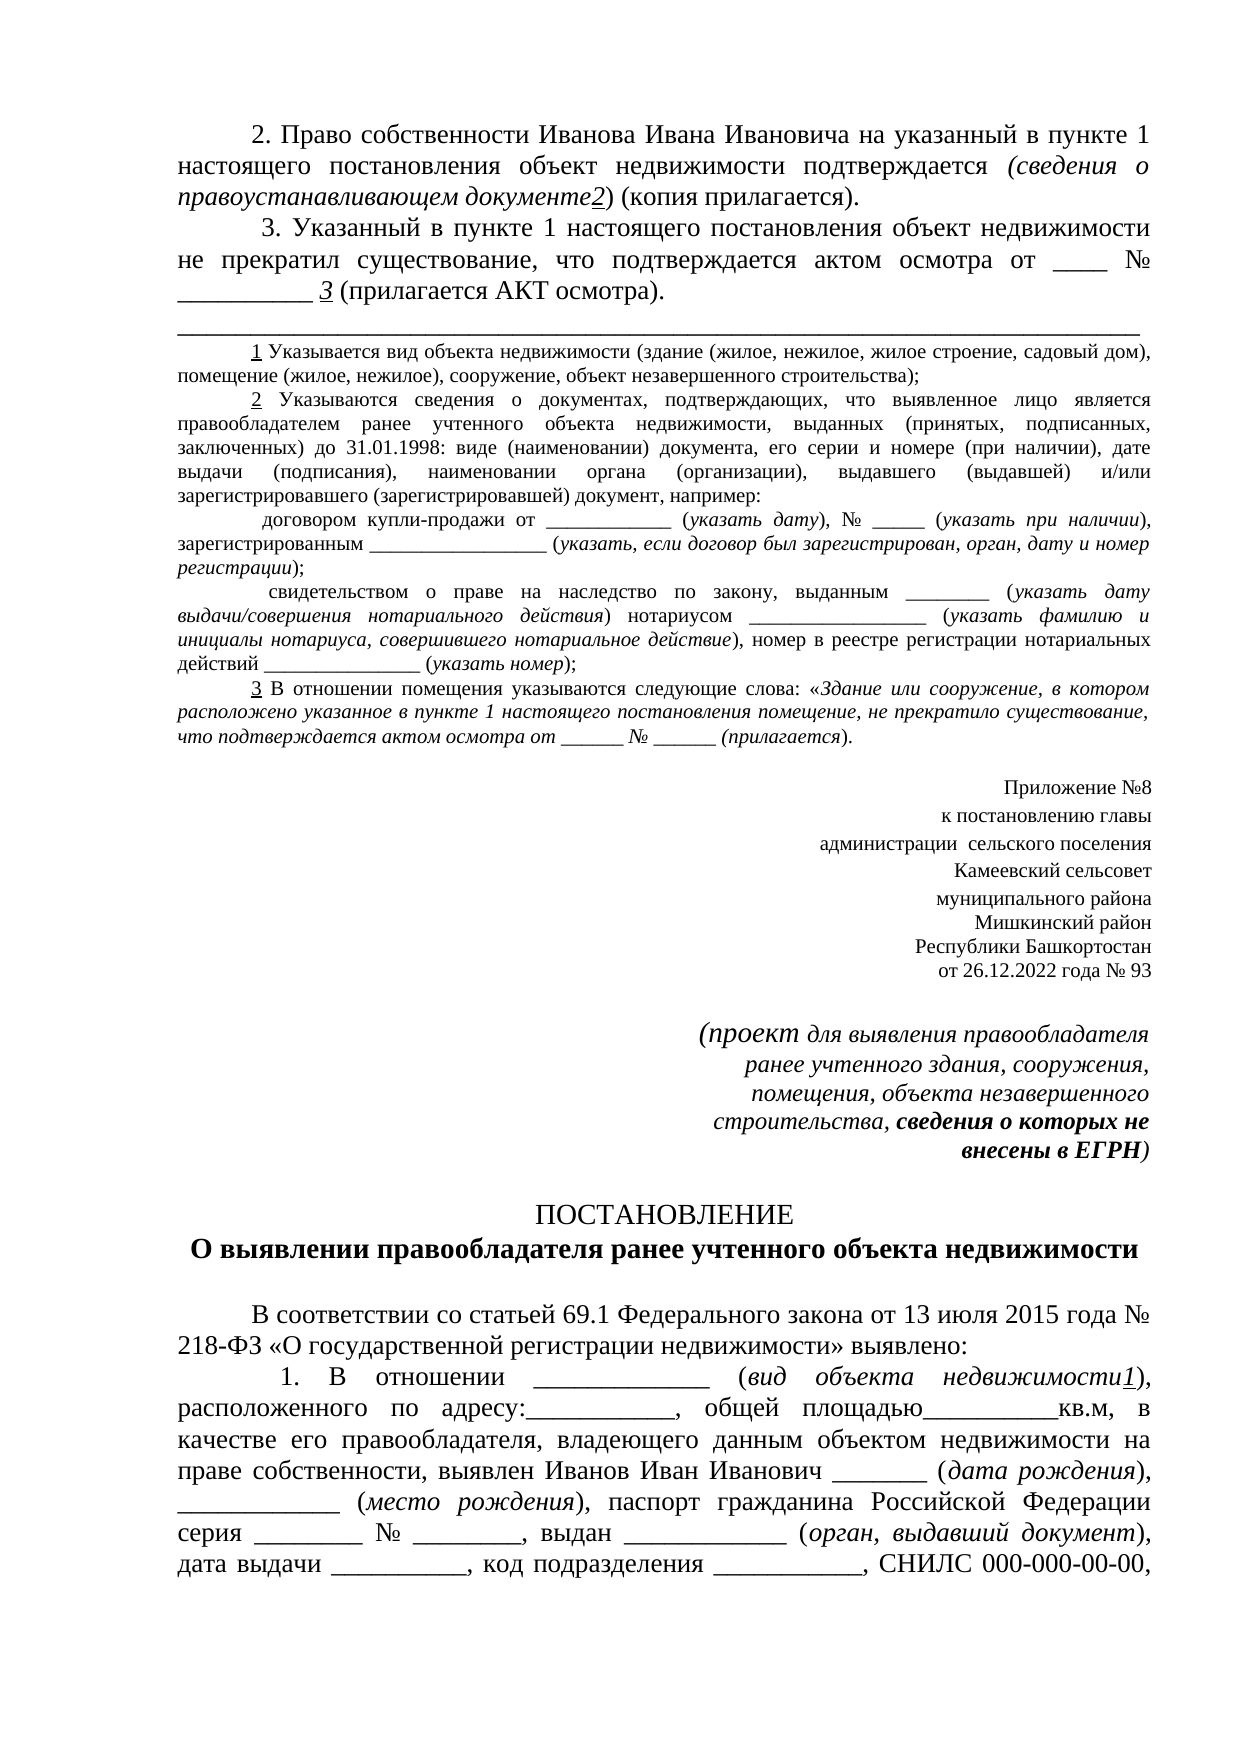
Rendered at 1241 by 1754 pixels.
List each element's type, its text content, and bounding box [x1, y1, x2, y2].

text свидетельством о праве на наследство по закону, выданным ________ (указать дату выдачи/совершения нотариального действия) нотариусом _________________ (указать фамилию и инициалы нотариуса, совершившего нотариальное действие), номер в реестре регистрации нотариальных действий _______________ (указать номер); [177, 579, 1152, 675]
text 3. Указанный в пункте 1 настоящего постановления объект недвижимости не прекратил существование, что подтверждается актом осмотра от ____ № __________ 3 (прилагается АКТ осмотра). [177, 212, 1152, 305]
text администрации сельского поселения [177, 830, 1152, 854]
text В соответствии со статьей 69.1 Федерального закона от 13 июля 2015 года № 218-ФЗ «О государственной регистрации недвижимости» выявлено: [177, 1298, 1152, 1360]
text 2 Указываются сведения о документах, подтверждающих, что выявленное лицо является правообладателем ранее учтенного объекта недвижимости, выданных (принятых, подписанных, заключенных) до 31.01.1998: виде (наименовании) документа, его серии и номере (при наличии), дате выдачи (подписания), наименовании органа (организации), выдавшего (выдавшей) и/или зарегистрировавшего (зарегистрировавшей) документ, например: [177, 387, 1152, 507]
text Приложение №8 [177, 775, 1152, 799]
text (проект для выявления правообладателя ранее учтенного здания, сооружения, помещения, объекта незавершенного строительства, сведения о которых не внесены в ЕГРН) [664, 1015, 1152, 1164]
text 3 В отношении помещения указываются следующие слова: «Здание или сооружение, в котором расположено указанное в пункте 1 настоящего постановления помещение, не прекратило существование, что подтверждается актом осмотра от ______ № ______ (прилагается). [177, 675, 1152, 748]
text ПОСТАНОВЛЕНИЕ [177, 1197, 1152, 1231]
text к постановлению главы [177, 803, 1152, 827]
text договором купли-продажи от ____________ (указать дату), № _____ (указать при наличии), зарегистрированным _________________ (указать, если договор был зарегистрирован, орган, дату и номер регистрации); [177, 507, 1152, 579]
text муниципального района [177, 886, 1152, 910]
text 2. Право собственности Иванова Ивана Ивановича на указанный в пункте 1 настоящего постановления объект недвижимости подтверждается (сведения о правоустанавливающем документе2) (копия прилагается). [177, 118, 1152, 212]
text О выявлении правообладателя ранее учтенного объекта недвижимости [177, 1231, 1152, 1264]
text __________________________________________________________________ [177, 305, 1152, 338]
text Мишкинский район [177, 910, 1152, 934]
text от 26.12.2022 года № 93 [177, 958, 1152, 982]
text Камеевский сельсовет [177, 858, 1152, 882]
text Республики Башкортостан [177, 934, 1152, 958]
text 1 Указывается вид объекта недвижимости (здание (жилое, нежилое, жилое строение, садовый дом), помещение (жилое, нежилое), сооружение, объект незавершенного строительства); [177, 338, 1152, 387]
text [177, 1360, 1152, 1578]
